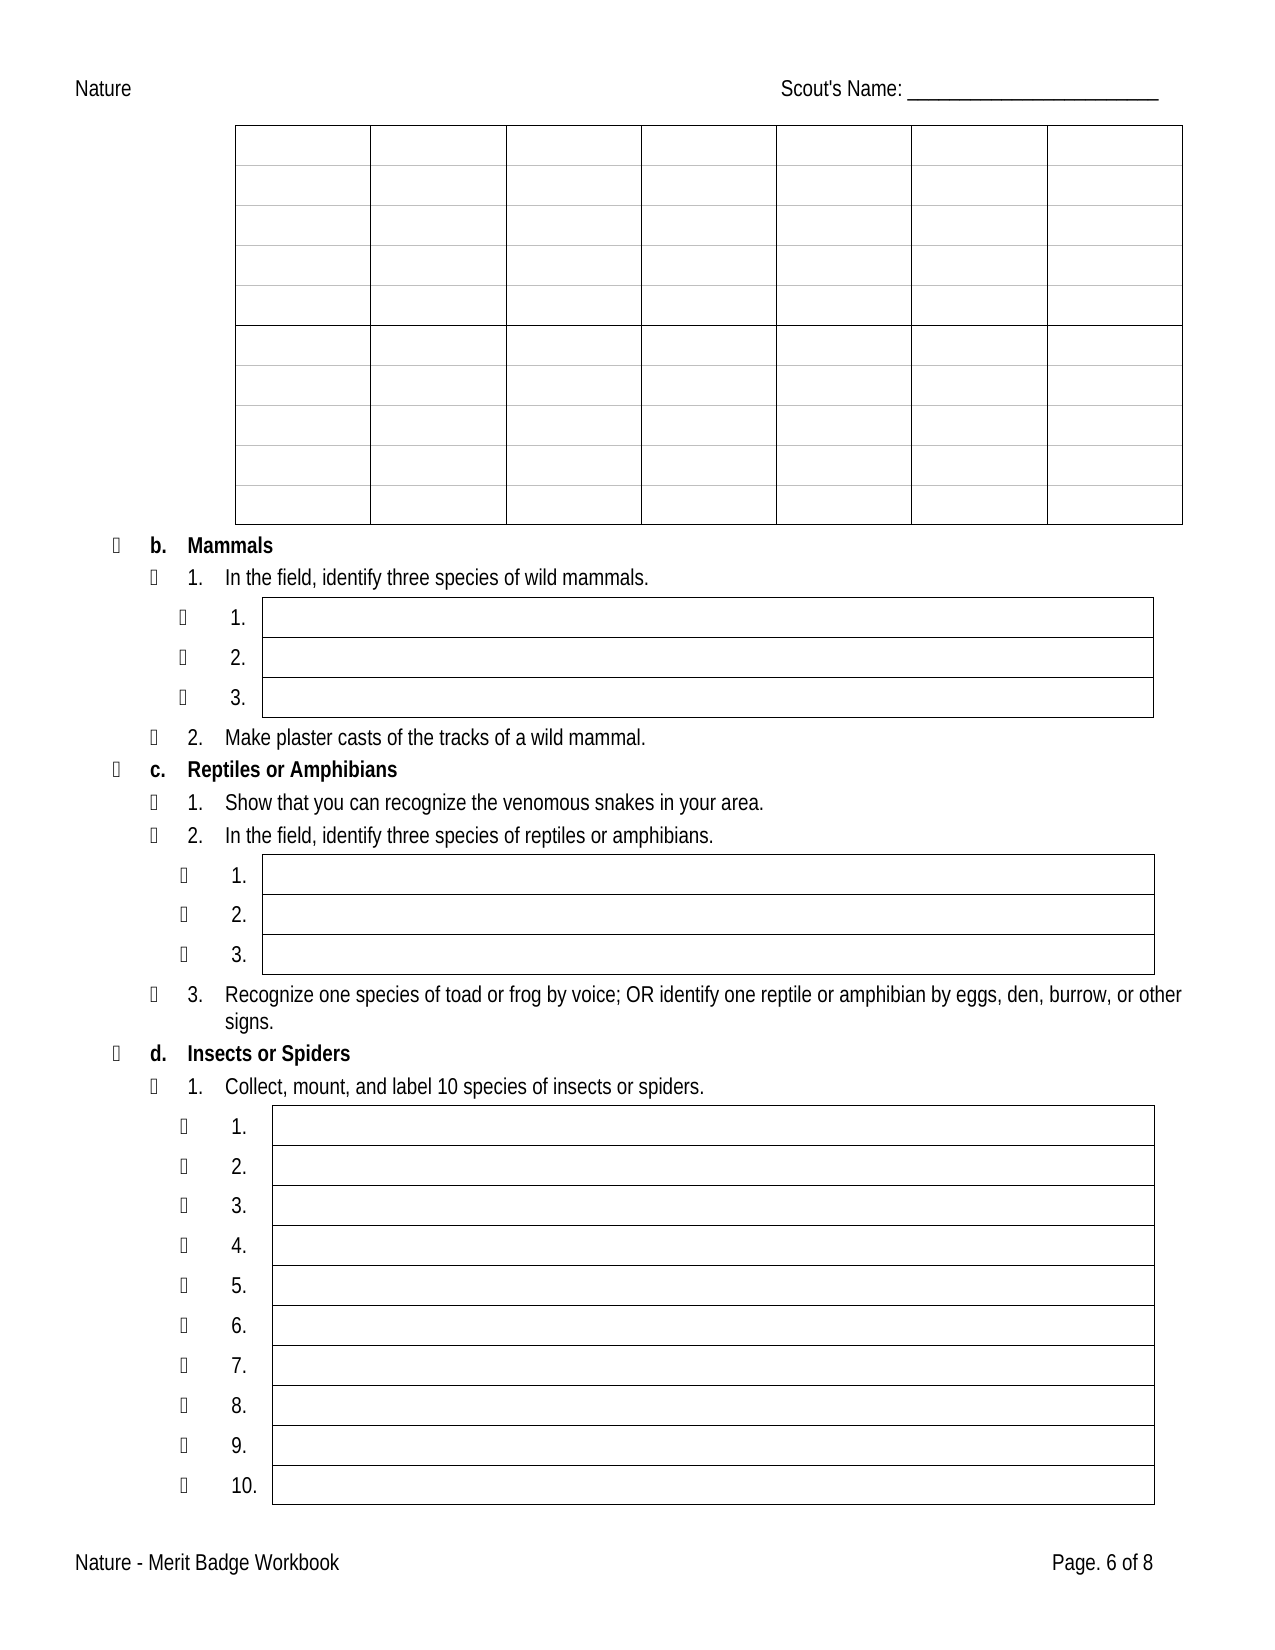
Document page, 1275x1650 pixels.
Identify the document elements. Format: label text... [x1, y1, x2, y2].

table_cell [371, 206, 506, 245]
table_cell [777, 166, 911, 205]
text 3. Recognize one species of toad or frog by voice; OR identify one reptile or amphibian by eggs, den, burrow, or other signs. [75, 981, 1200, 1034]
table_cell 7. [169, 1345, 272, 1385]
table_cell [642, 446, 776, 484]
table_cell [371, 486, 506, 524]
table_cell [777, 286, 911, 325]
table_cell [642, 286, 776, 325]
table_cell [273, 1146, 1154, 1185]
table_cell [236, 206, 370, 245]
table_header [236, 126, 370, 165]
table_cell [273, 1466, 1154, 1504]
table_cell [371, 446, 506, 484]
table_cell 3. [169, 1185, 272, 1225]
table_cell [777, 246, 911, 285]
table_header [912, 126, 1047, 165]
text 1. In the field, identify three species of wild mammals. [112, 564, 1200, 591]
text 2. Make plaster casts of the tracks of a wild mammal. [112, 724, 1200, 750]
table_cell [507, 166, 641, 205]
table_cell [273, 1186, 1154, 1225]
table_cell [263, 638, 1153, 677]
table_cell [1048, 406, 1182, 444]
table_cell [507, 286, 641, 325]
table_cell [912, 486, 1047, 524]
table_cell [273, 1426, 1154, 1464]
table_cell 2. [168, 637, 262, 677]
table_cell [371, 246, 506, 285]
table_cell 4. [169, 1225, 272, 1265]
text 2. In the field, identify three species of reptiles or amphibians. [75, 822, 1200, 848]
table_cell [507, 326, 641, 365]
table_cell [777, 326, 911, 365]
table_cell [236, 326, 370, 365]
text 1. Show that you can recognize the venomous snakes in your area. [112, 789, 1200, 815]
table_header [263, 855, 1154, 894]
table_cell [777, 406, 911, 444]
table_cell [777, 206, 911, 245]
table_cell [777, 366, 911, 405]
table_cell [371, 166, 506, 205]
table_cell [507, 366, 641, 405]
table_cell [236, 366, 370, 405]
table_cell [1048, 326, 1182, 365]
table_cell [236, 286, 370, 325]
table_cell [273, 1266, 1154, 1305]
table_cell 8. [169, 1385, 272, 1424]
table_cell [642, 166, 776, 205]
table_cell [777, 446, 911, 484]
table_cell [1048, 246, 1182, 285]
table_cell [236, 446, 370, 484]
table_cell [371, 366, 506, 405]
table_cell [236, 166, 370, 205]
table_cell [912, 166, 1047, 205]
table_header 1. [169, 1105, 272, 1145]
table_cell 10. [169, 1465, 272, 1504]
table_header [777, 126, 911, 165]
table_cell [273, 1386, 1154, 1424]
table_cell [912, 206, 1047, 245]
table_cell [507, 486, 641, 524]
table_cell [1048, 446, 1182, 484]
table_cell [273, 1306, 1154, 1345]
table_header [1048, 126, 1182, 165]
text d. Insects or Spiders [112, 1040, 1200, 1067]
table_cell 2. [169, 894, 262, 934]
table_cell [642, 486, 776, 524]
table_cell [912, 286, 1047, 325]
table_cell 3. [168, 677, 262, 717]
table_cell [263, 895, 1154, 934]
table_cell [912, 326, 1047, 365]
table_cell [1048, 166, 1182, 205]
table_header 1. [169, 854, 262, 894]
table_cell [507, 446, 641, 484]
table_cell [371, 326, 506, 365]
table_cell [263, 935, 1154, 974]
table_cell [912, 446, 1047, 484]
table_header [642, 126, 776, 165]
table_header [273, 1106, 1154, 1145]
text b. Mammals [112, 532, 1200, 558]
table_cell [777, 486, 911, 524]
table_cell [1048, 286, 1182, 325]
table_header [507, 126, 641, 165]
table_cell [236, 486, 370, 524]
table_cell [642, 326, 776, 365]
table_cell [1048, 366, 1182, 405]
table_cell [507, 206, 641, 245]
table_cell [371, 286, 506, 325]
table_cell [507, 406, 641, 444]
text c. Reptiles or Amphibians [112, 756, 1200, 783]
table_cell [642, 366, 776, 405]
table_cell [273, 1346, 1154, 1385]
table_cell [912, 366, 1047, 405]
table_cell [371, 406, 506, 444]
table_cell [642, 206, 776, 245]
table_cell 2. [169, 1145, 272, 1185]
table_cell [912, 246, 1047, 285]
table_cell 5. [169, 1265, 272, 1305]
table_header 1. [168, 597, 262, 637]
text 1. Collect, mount, and label 10 species of insects or spiders. [112, 1073, 1200, 1099]
table_cell [1048, 486, 1182, 524]
table_cell [642, 406, 776, 444]
table_header [263, 598, 1153, 637]
table_cell [273, 1226, 1154, 1265]
table_cell [236, 406, 370, 444]
table_cell 9. [169, 1425, 272, 1464]
table_cell [912, 406, 1047, 444]
table_cell [236, 246, 370, 285]
table_cell [1048, 206, 1182, 245]
table_cell 3. [169, 934, 262, 974]
table_cell 6. [169, 1305, 272, 1345]
table_header [371, 126, 506, 165]
table_cell [642, 246, 776, 285]
table_cell [507, 246, 641, 285]
table_cell [263, 678, 1153, 717]
